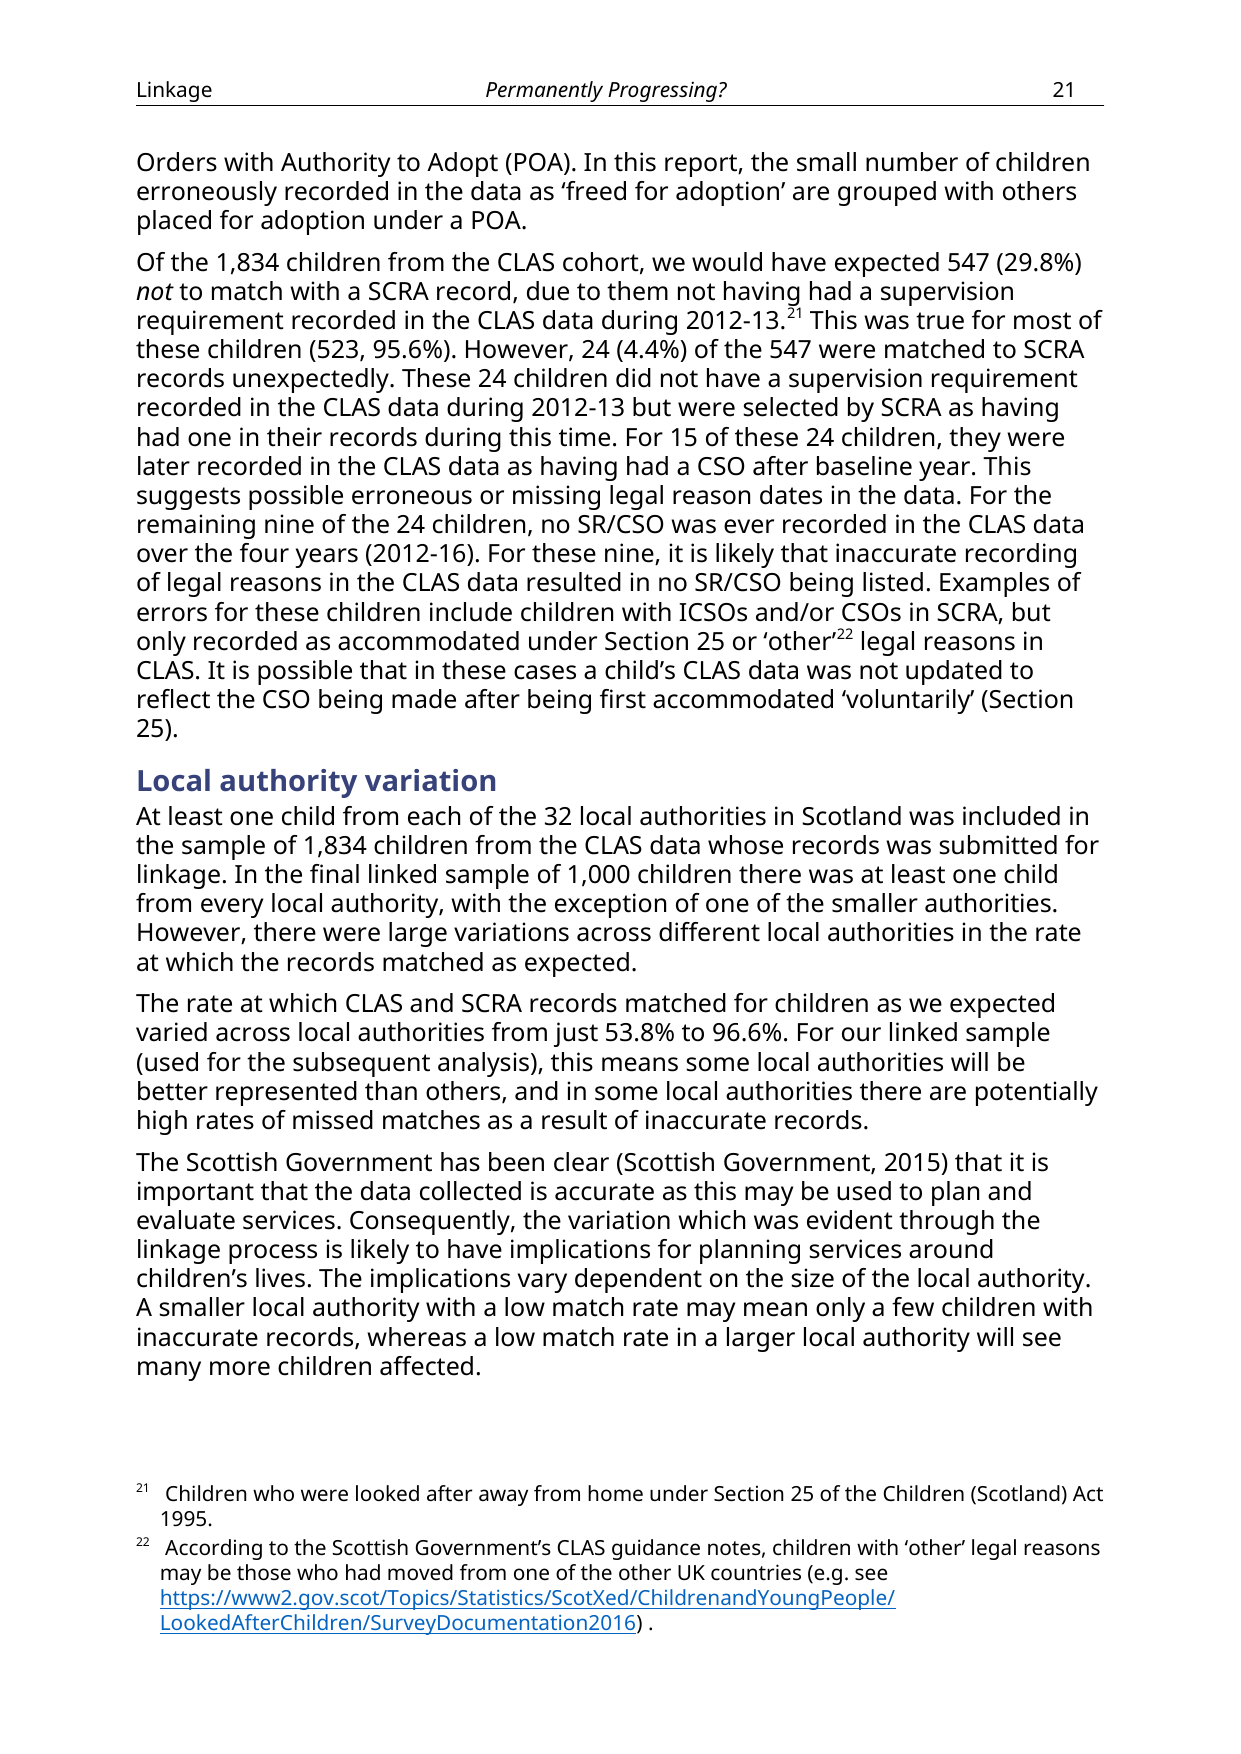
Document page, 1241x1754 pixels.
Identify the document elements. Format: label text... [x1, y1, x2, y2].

text The Scottish Government has been clear (Scottish Government, 2015) that it is important that the data collected is accurate as this may be used to plan and evaluate services. Consequently, the variation which was evident through the linkage process is likely to have implications for planning services around children’s lives. The implications vary dependent on the size of the local authority. A smaller local authority with a low match rate may mean only a few children with inaccurate records, whereas a low match rate in a larger local authority will see many more children affected. [136, 1148, 1104, 1381]
text At least one child from each of the 32 local authorities in Scotland was included in the sample of 1,834 children from the CLAS data whose records was submitted for linkage. In the final linked sample of 1,000 children there was at least one child from every local authority, with the exception of one of the smaller authorities. However, there were large variations across different local authorities in the rate at which the records matched as expected. [136, 802, 1104, 977]
text The rate at which CLAS and SCRA records matched for children as we expected varied across local authorities from just 53.8% to 96.6%. For our linked sample (used for the subsequent analysis), this means some local authorities will be better represented than others, and in some local authorities there are potentially high rates of missed matches as a result of inaccurate records. [136, 989, 1104, 1135]
subtitle Local authority variation [136, 764, 1016, 798]
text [136, 148, 1104, 235]
text Of the 1,834 children from the CLAS cohort, we would have expected 547 (29.8%) not to match with a SCRA record, due to them not having had a supervision requirement recorded in the CLAS data during 2012-13. This was true for most of these children (523, 95.6%). However, 24 (4.4%) of the 547 were matched to SCRA records unexpectedly. These 24 children did not have a supervision requirement recorded in the CLAS data during 2012-13 but were selected by SCRA as having had one in their records during this time. For 15 of these 24 children, they were later recorded in the CLAS data as having had a CSO after baseline year. This suggests possible erroneous or missing legal reason dates in the data. For the remaining nine of the 24 children, no SR/CSO was ever recorded in the CLAS data over the four years (2012-16). For these nine, it is likely that inaccurate recording of legal reasons in the CLAS data resulted in no SR/CSO being listed. Examples of errors for these children include children with ICSOs and/or CSOs in SCRA, but only recorded as accommodated under Section 25 or ‘other’ legal reasons in CLAS. It is possible that in these cases a child’s CLAS data was not updated to reflect the CSO being made after being first accommodated ‘voluntarily’ (Section 25). [136, 248, 1104, 743]
